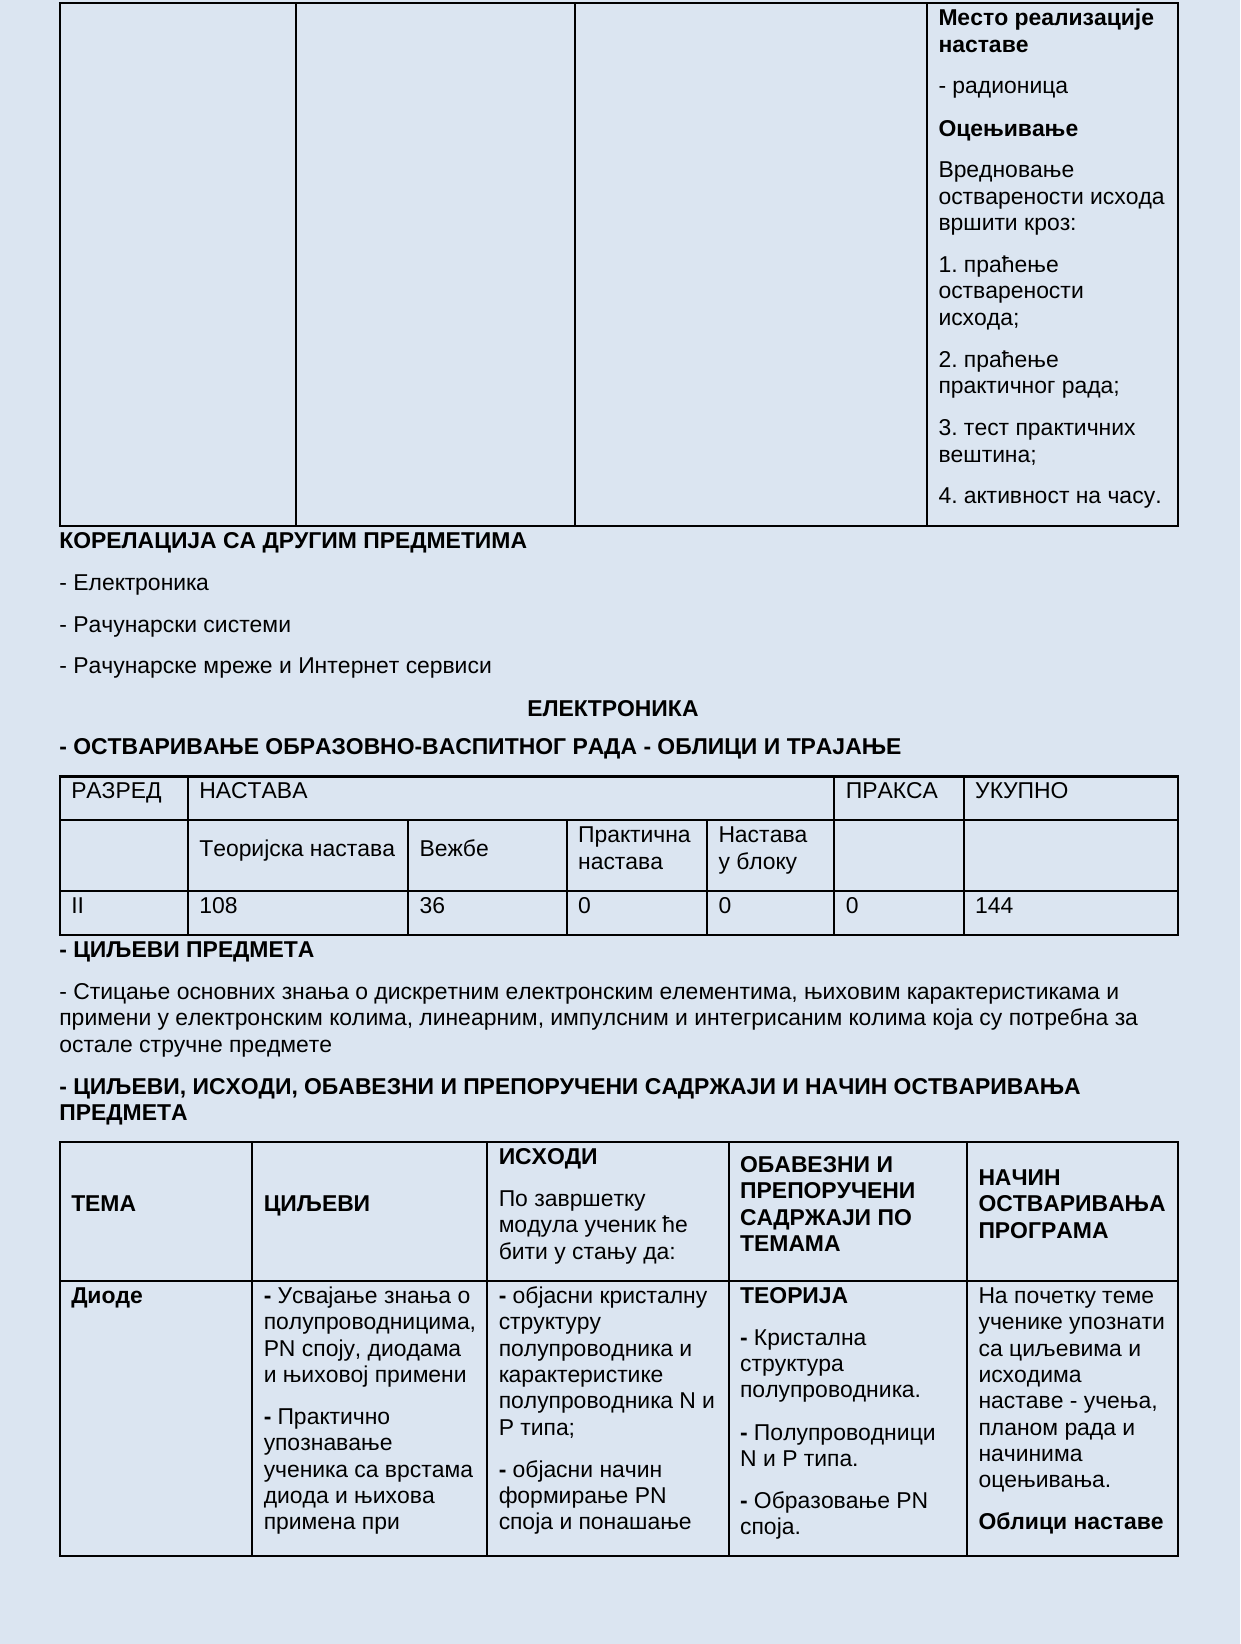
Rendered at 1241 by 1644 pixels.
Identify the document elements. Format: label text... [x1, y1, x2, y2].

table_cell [576, 4, 926, 524]
table_header РАЗРЕД [61, 778, 187, 819]
text - Рачунарски системи [59, 611, 1166, 637]
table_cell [61, 4, 295, 524]
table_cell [968, 1282, 1177, 1555]
table_header ТЕМА [61, 1143, 251, 1280]
table_header ЦИЉЕВИ [253, 1143, 486, 1280]
text - Стицање основних знања о дискретним електронским елементима, њиховим карактеристикама и примени у електронским колима, линеарним, импулсним и интегрисаним колима која су потребна за остале стручне предмете [59, 978, 1166, 1057]
text - Електроника [59, 568, 1166, 595]
table_cell 144 [965, 892, 1177, 934]
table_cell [253, 1282, 486, 1555]
table_cell Настава у блоку [708, 821, 833, 890]
table_cell [965, 821, 1177, 890]
table_cell 36 [409, 892, 566, 934]
table_header ПРАКСА [835, 778, 963, 819]
table_cell Диоде [61, 1282, 251, 1555]
text ЕЛЕКТРОНИКА [59, 694, 1166, 721]
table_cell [928, 4, 1177, 524]
table_cell 0 [708, 892, 833, 934]
text КОРЕЛАЦИЈА СА ДРУГИМ ПРЕДМЕТИМА [59, 527, 1166, 553]
table_cell 0 [568, 892, 706, 934]
table_header ИСХОДИ По завршетку модула ученик ће бити у стању да: [488, 1143, 728, 1280]
table_cell Теоријска настава [189, 821, 407, 890]
text - ЦИЉЕВИ ПРЕДМЕТА [59, 936, 1166, 962]
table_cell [488, 1282, 728, 1555]
table_cell Вежбе [409, 821, 566, 890]
table_header ОБАВЕЗНИ И ПРЕПОРУЧЕНИ САДРЖАЈИ ПО ТЕМАМА [730, 1143, 966, 1280]
table_header НАЧИН ОСТВАРИВАЊА ПРОГРАМА [968, 1143, 1177, 1280]
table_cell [730, 1282, 966, 1555]
text - ЦИЉЕВИ, ИСХОДИ, ОБАВЕЗНИ И ПРЕПОРУЧЕНИ САДРЖАЈИ И НАЧИН ОСТВАРИВАЊА ПРЕДМЕТА [59, 1073, 1166, 1125]
table_cell Практична настава [568, 821, 706, 890]
table_cell [835, 821, 963, 890]
text - Рачунарске мреже и Интернет сервиси [59, 652, 1166, 679]
table_header НАСТАВА [189, 778, 833, 819]
table_cell 108 [189, 892, 407, 934]
table_cell II [61, 892, 187, 934]
table_cell [61, 821, 187, 890]
table_header УКУПНО [965, 778, 1177, 819]
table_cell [297, 4, 574, 524]
text - ОСТВАРИВАЊЕ ОБРАЗОВНО-ВАСПИТНОГ РАДА - ОБЛИЦИ И ТРАЈАЊЕ [59, 733, 1166, 760]
table_cell 0 [835, 892, 963, 934]
